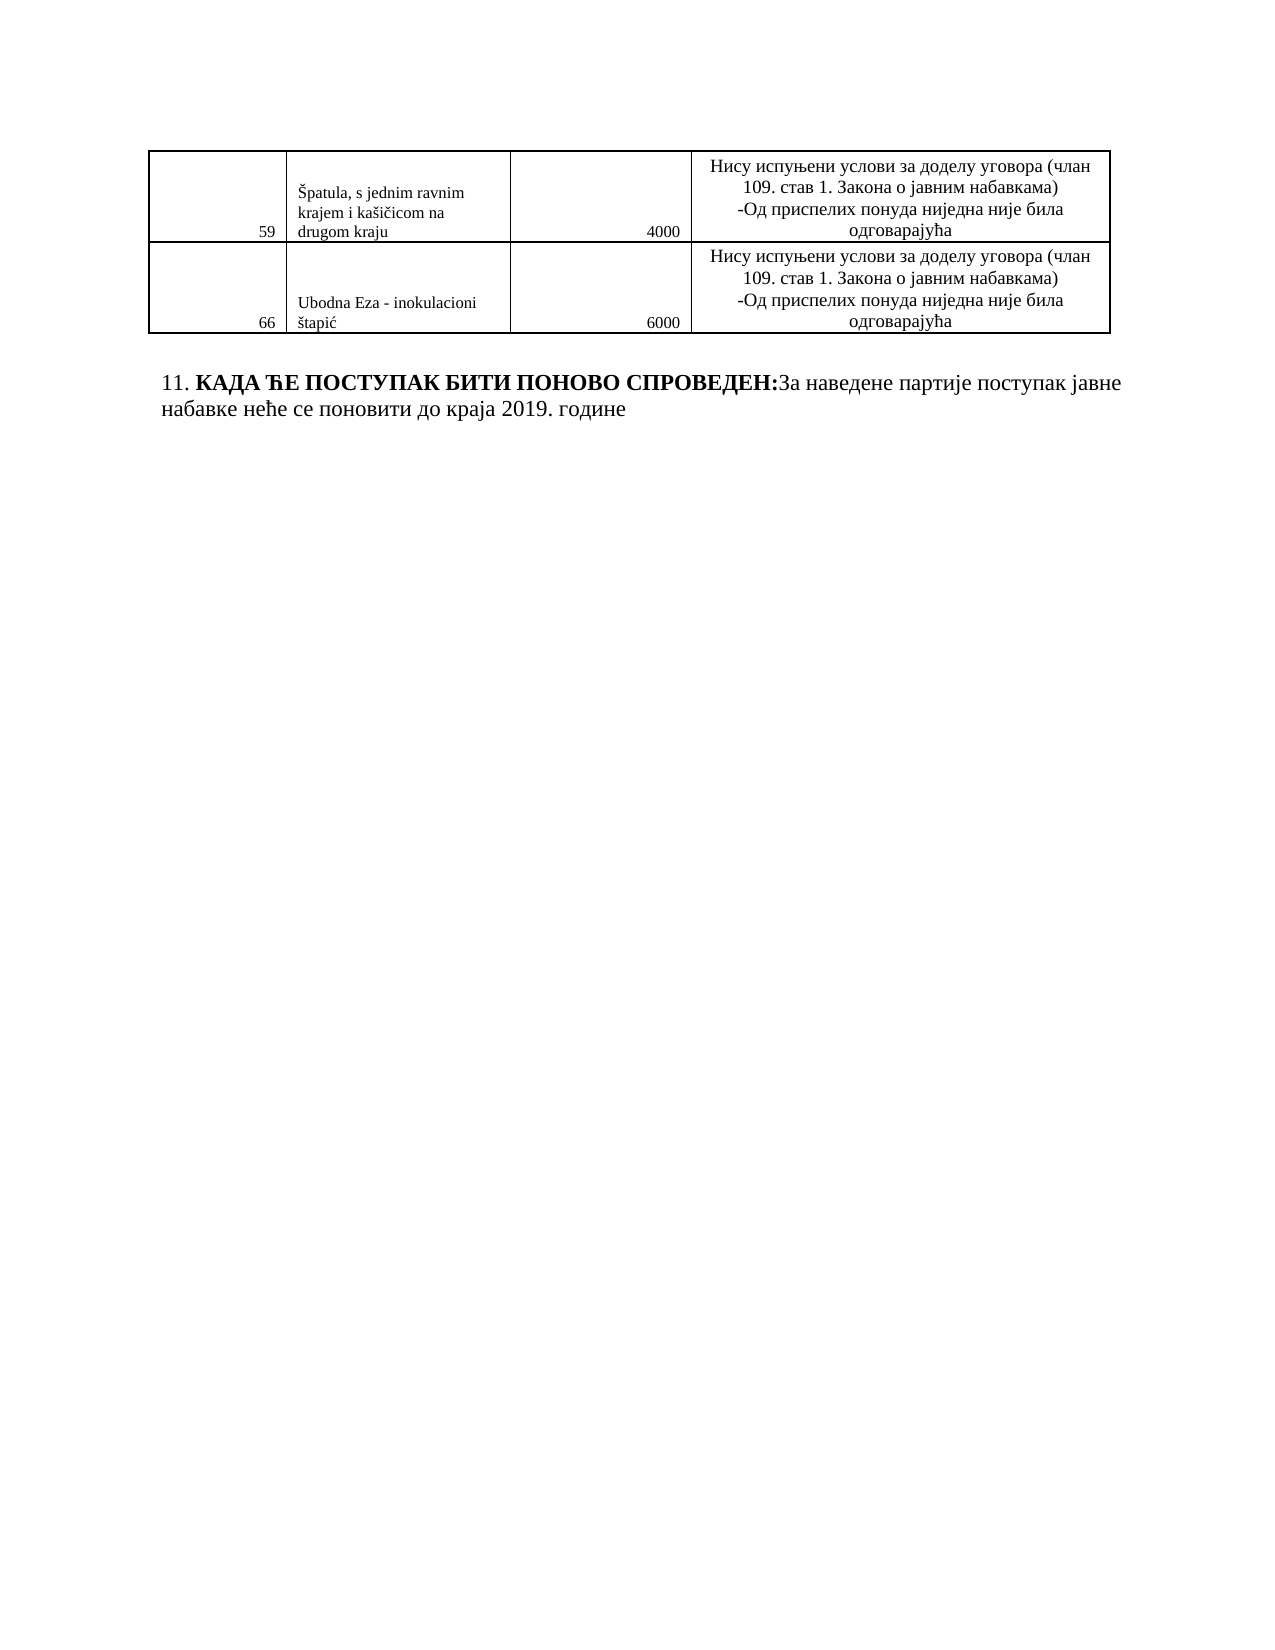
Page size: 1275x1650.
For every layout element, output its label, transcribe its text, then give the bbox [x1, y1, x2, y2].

text 11. КАДА ЋЕ ПОСТУПАК БИТИ ПОНОВО СПРОВЕДЕН:За наведене партије поступак јавне набавке неће се поновити до краја 2019. године [161, 369, 1125, 422]
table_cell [692, 152, 1109, 241]
table_cell Špatula, s jednim ravnim krajem i kašičicom na drugom kraju [287, 152, 510, 241]
table_cell 4000 [511, 152, 691, 241]
table_cell 66 [150, 243, 286, 332]
table_cell Нису испуњени услови за доделу уговора (члан 109. став 1. Закона о јавним набавкама) -Од приспелих понуда ниједна није била одговарајућа [692, 243, 1109, 332]
table_cell Ubodna Eza - inokulacioni štapić [287, 243, 510, 332]
table_cell 6000 [511, 243, 691, 332]
table_cell 59 [150, 152, 286, 241]
